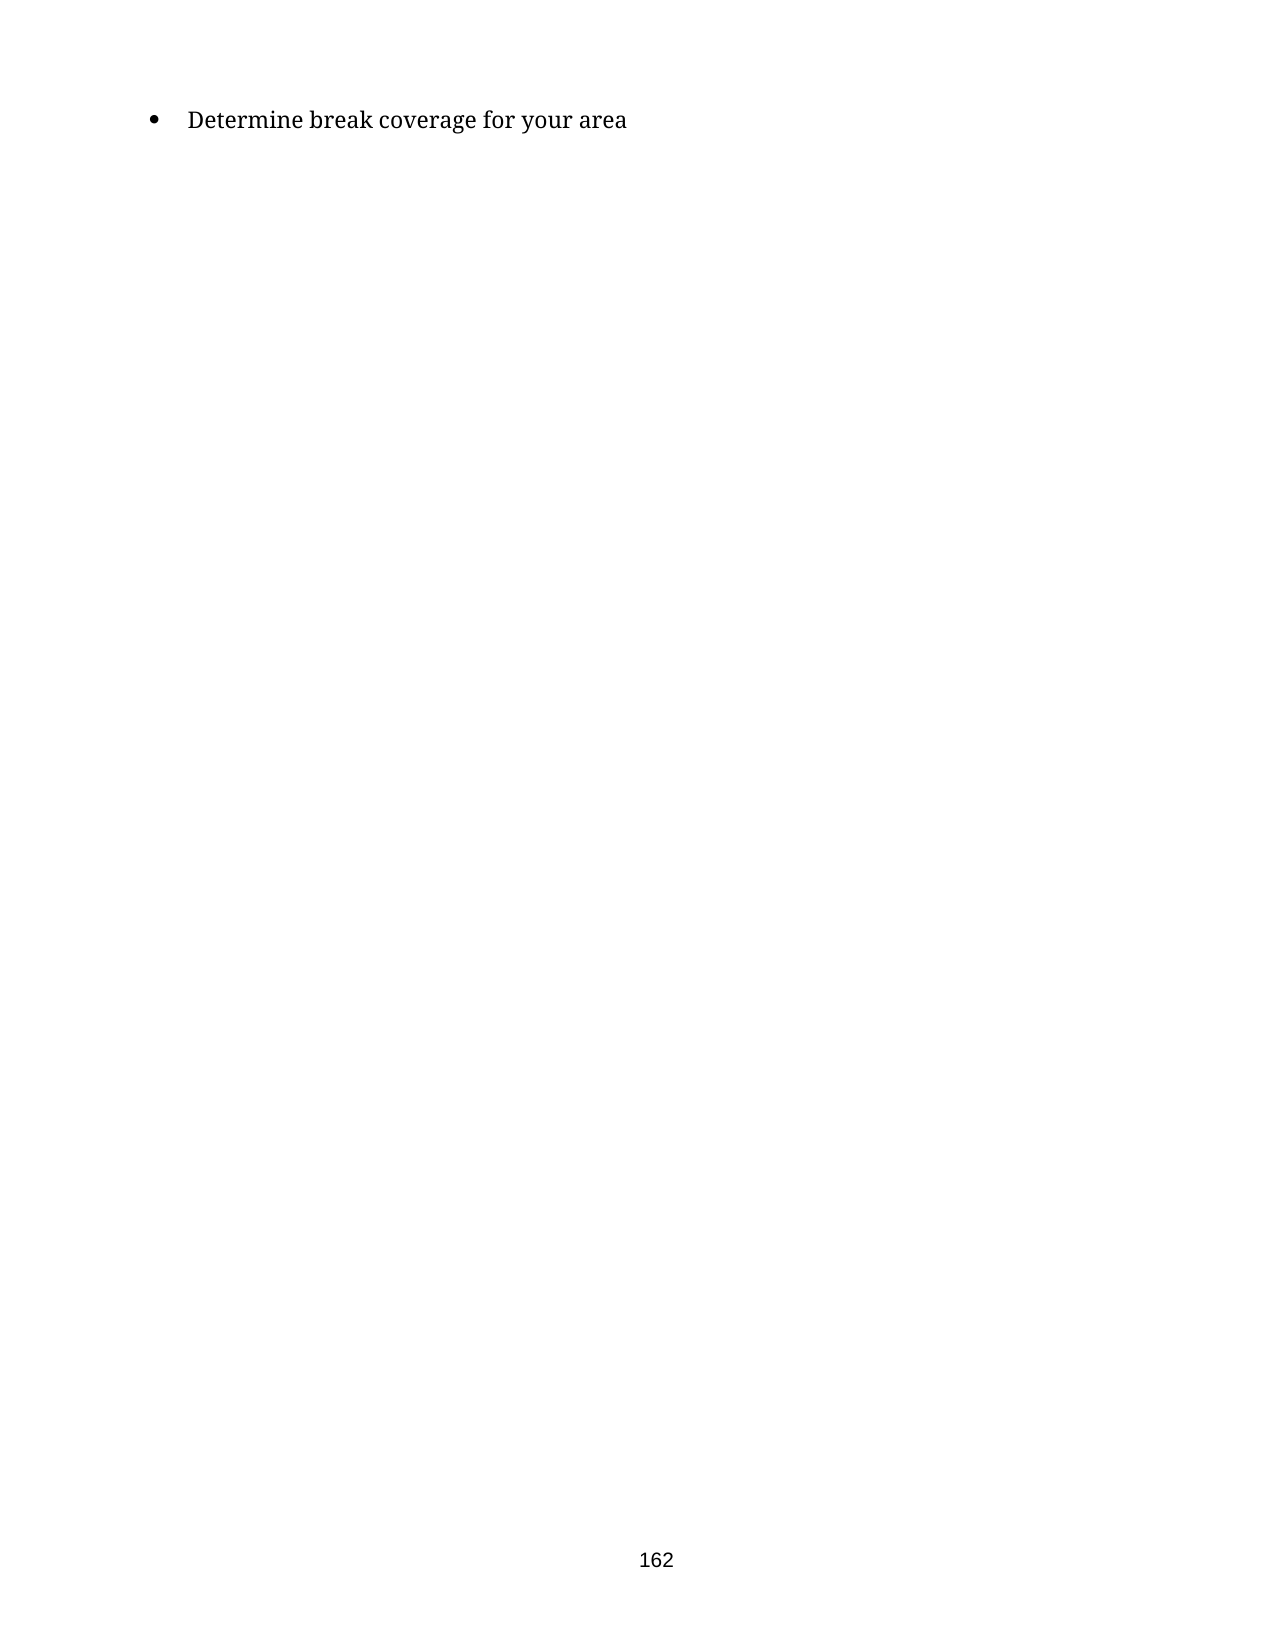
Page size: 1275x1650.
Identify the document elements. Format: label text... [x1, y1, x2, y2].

list Determine break coverage for your area [150, 104, 1200, 135]
